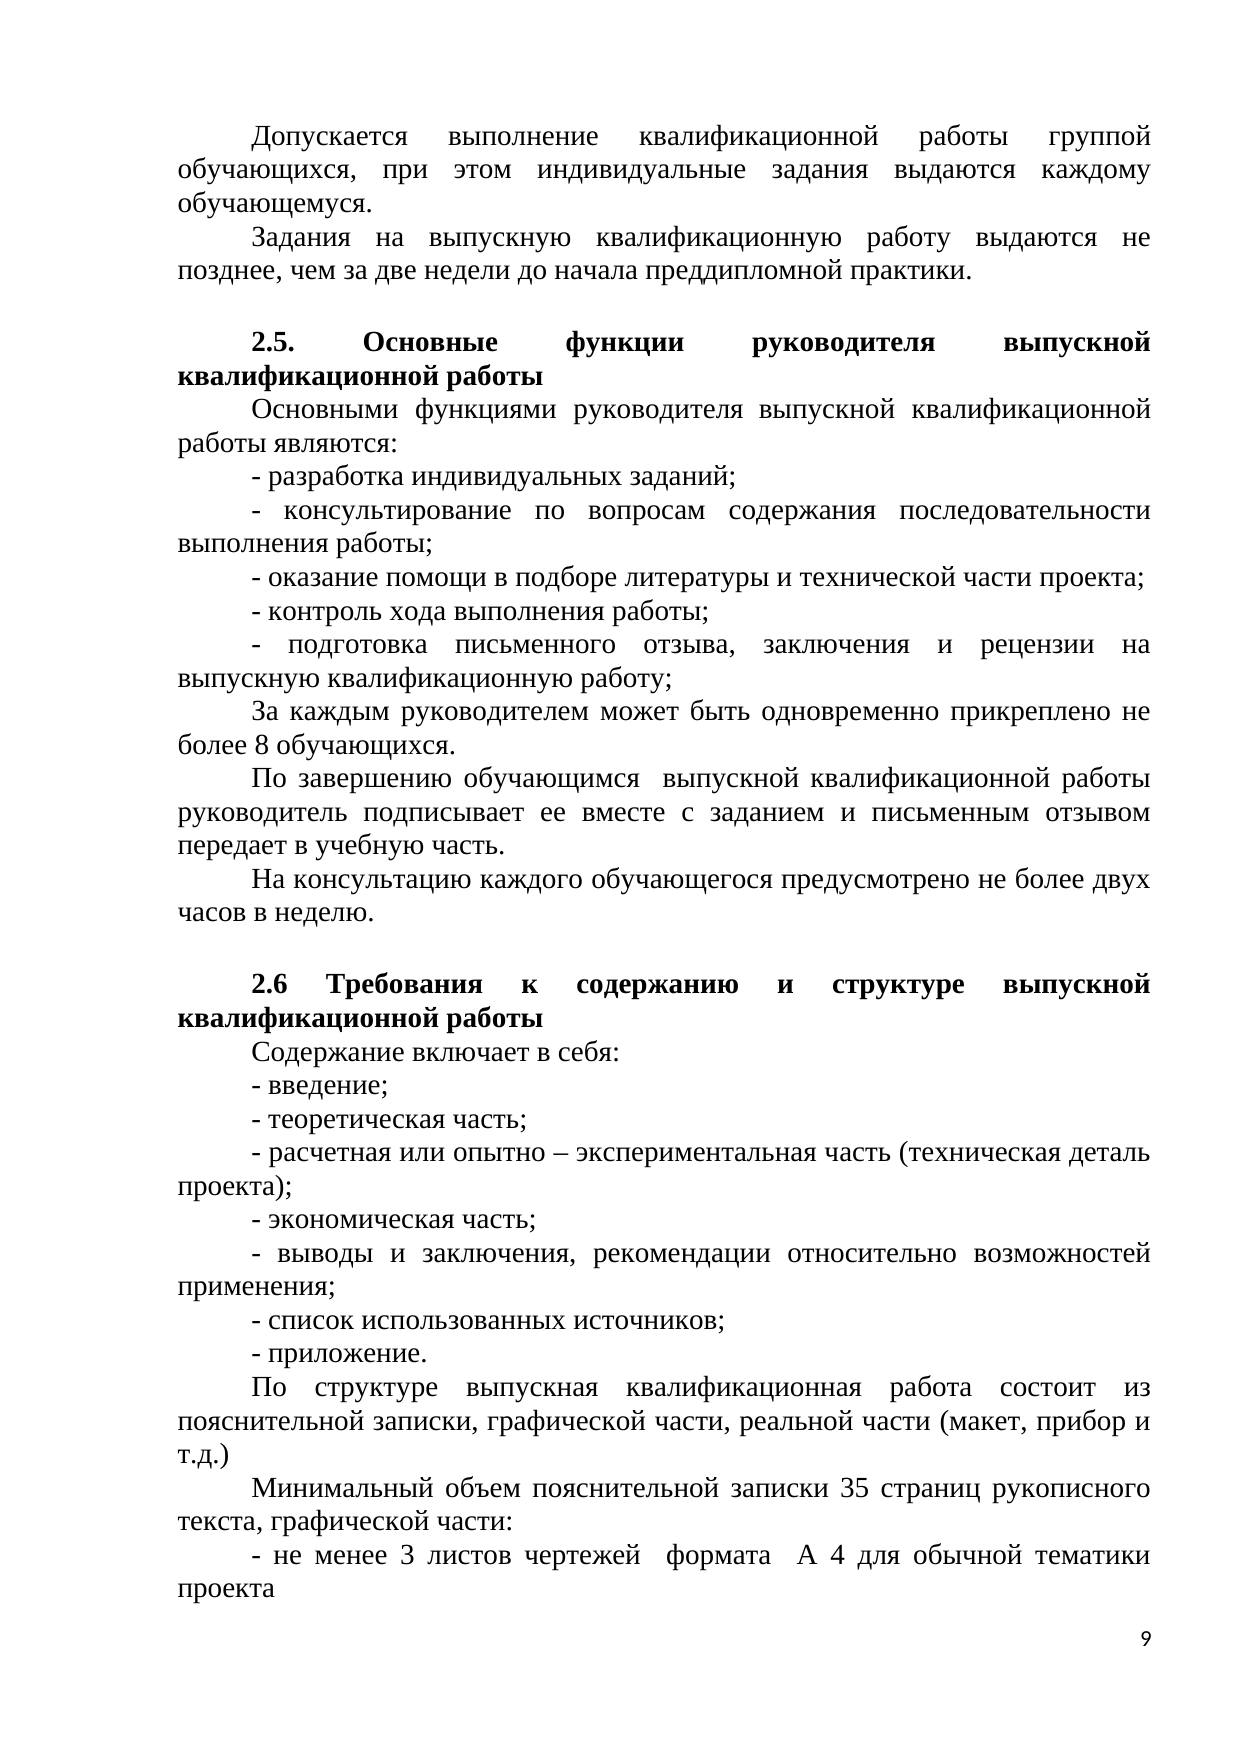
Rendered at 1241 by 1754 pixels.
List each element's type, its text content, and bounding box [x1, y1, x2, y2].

text - разработка индивидуальных заданий; [177, 458, 1152, 492]
text - выводы и заключения, рекомендации относительно возможностей применения; [177, 1235, 1152, 1302]
text По структуре выпускная квалификационная работа состоит из пояснительной записки, графической части, реальной части (макет, прибор и т.д.) [177, 1369, 1152, 1470]
text - теоретическая часть; [177, 1101, 1152, 1134]
text - экономическая часть; [177, 1201, 1152, 1235]
text Основными функциями руководителя выпускной квалификационной работы являются: [177, 391, 1152, 458]
text 2.5. Основные функции руководителя выпускной квалификационной работы [177, 324, 1152, 391]
text За каждым руководителем может быть одновременно прикреплено не более 8 обучающихся. [177, 693, 1152, 760]
text На консультацию каждого обучающегося предусмотрено не более двух часов в неделю. [177, 861, 1152, 928]
text По завершению обучающимся выпускной квалификационной работы руководитель подписывает ее вместе с заданием и письменным отзывом передает в учебную часть. [177, 760, 1152, 861]
text - не менее 3 листов чертежей формата А 4 для обычной тематики проекта [177, 1537, 1152, 1604]
text Задания на выпускную квалификационную работу выдаются не позднее, чем за две недели до начала преддипломной практики. [177, 219, 1152, 286]
text - список использованных источников; [177, 1302, 1152, 1336]
text - расчетная или опытно – экспериментальная часть (техническая деталь проекта); [177, 1134, 1152, 1201]
text - подготовка письменного отзыва, заключения и рецензии на выпускную квалификационную работу; [177, 626, 1152, 693]
text Допускается выполнение квалификационной работы группой обучающихся, при этом индивидуальные задания выдаются каждому обучающемуся. [177, 118, 1152, 219]
text - приложение. [177, 1336, 1152, 1369]
text Минимальный объем пояснительной записки 35 страниц рукописного текста, графической части: [177, 1470, 1152, 1537]
text - консультирование по вопросам содержания последовательности выполнения работы; [177, 492, 1152, 559]
text - введение; [177, 1067, 1152, 1101]
text - контроль хода выполнения работы; [177, 593, 1152, 626]
text Содержание включает в себя: [177, 1034, 1152, 1067]
text 2.6 Требования к содержанию и структуре выпускной квалификационной работы [177, 967, 1152, 1034]
text - оказание помощи в подборе литературы и технической части проекта; [177, 559, 1152, 593]
